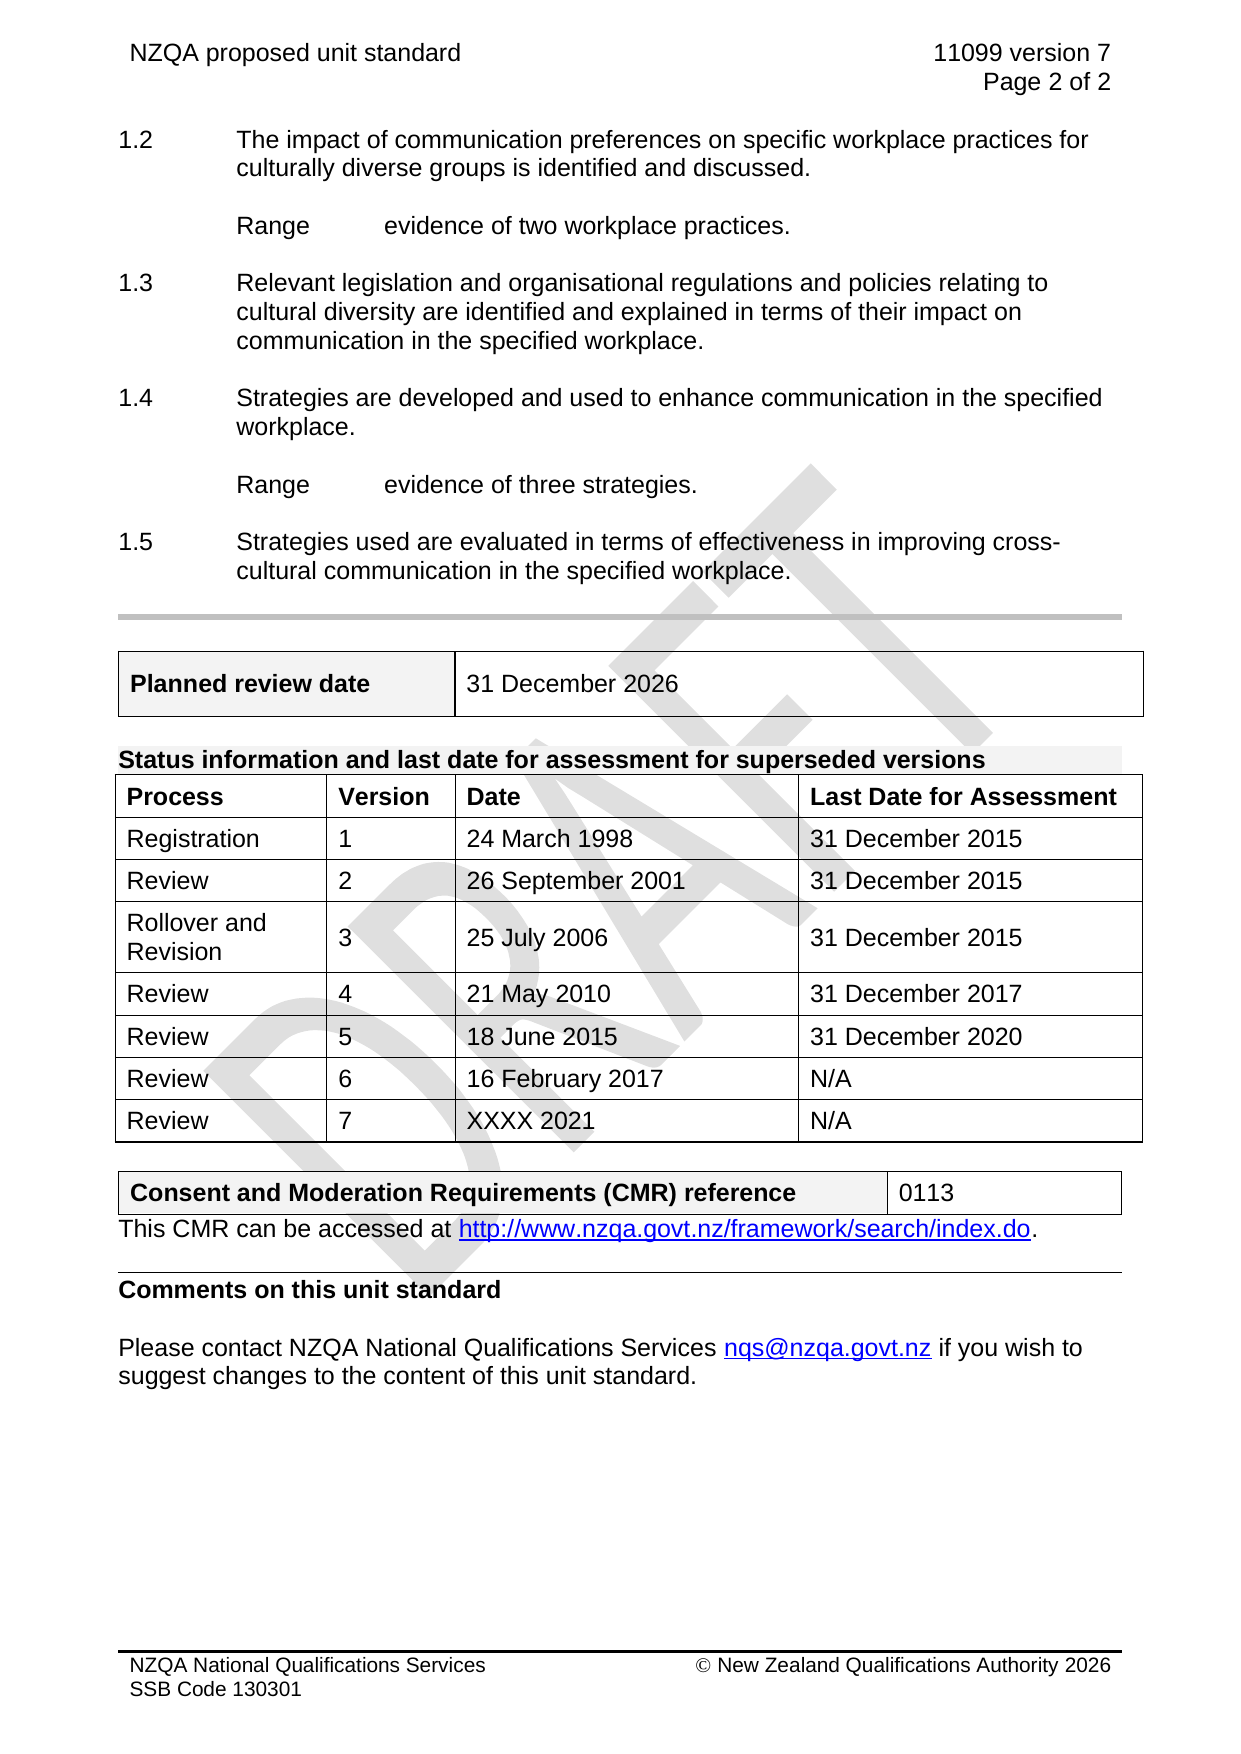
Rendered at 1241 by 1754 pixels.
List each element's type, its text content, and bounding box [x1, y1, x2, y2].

text Please contact NZQA National Qualifications Services nqs@nzqa.govt.nz if you wish to suggest changes to the content of this unit standard. [118, 1333, 1122, 1390]
table_cell 31 December 2015 [799, 818, 1142, 859]
table_header Last Date for Assessment [799, 775, 1142, 817]
table_cell 18 June 2015 [456, 1016, 798, 1057]
table_header Process [116, 775, 326, 817]
table_cell Registration [116, 818, 326, 859]
text Comments on this unit standard [118, 1273, 1122, 1304]
table_cell 16 February 2017 [456, 1058, 798, 1099]
table_cell N/A [799, 1058, 1142, 1099]
table_cell 31 December 2017 [799, 973, 1142, 1014]
table_cell 6 [327, 1058, 455, 1099]
text Status information and last date for assessment for superseded versions [118, 746, 1122, 774]
table_cell 26 September 2001 [456, 860, 798, 901]
table_header Date [456, 775, 798, 817]
table_cell 25 July 2006 [456, 902, 798, 972]
table_cell 3 [327, 902, 455, 972]
table_cell 5 [327, 1016, 455, 1057]
table_header 31 December 2026 [456, 652, 1143, 716]
text 1.5 Strategies used are evaluated in terms of effectiveness in improving cross-cultural communication in the specified workplace. [118, 527, 1122, 585]
table_cell 24 March 1998 [456, 818, 798, 859]
text This CMR can be accessed at http://www.nzqa.govt.nz/framework/search/index.do. [118, 1215, 1122, 1243]
table_cell 4 [327, 973, 455, 1014]
table_cell Review [116, 1100, 326, 1141]
table_cell 7 [327, 1100, 455, 1141]
table_header Consent and Moderation Requirements (CMR) reference [119, 1172, 887, 1213]
text 1.2 The impact of communication preferences on specific workplace practices for culturally diverse groups is identified and discussed. [118, 125, 1122, 182]
table_cell 31 December 2015 [799, 860, 1142, 901]
table_cell 31 December 2020 [799, 1016, 1142, 1057]
table_header Planned review date [119, 652, 454, 716]
table_cell 21 May 2010 [456, 973, 798, 1014]
text Range evidence of two workplace practices. [236, 211, 1122, 240]
table_cell Review [116, 860, 326, 901]
table_cell XXXX 2021 [456, 1100, 798, 1141]
table_header Version [327, 775, 455, 817]
text 1.3 Relevant legislation and organisational regulations and policies relating to cultural diversity are identified and explained in terms of their impact on communication in the specified workplace. [118, 268, 1122, 355]
table_cell Rollover and Revision [116, 902, 326, 972]
table_cell 2 [327, 860, 455, 901]
table_header 0113 [888, 1172, 1121, 1213]
table_cell 1 [327, 818, 455, 859]
table_cell Review [116, 973, 326, 1014]
text 1.4 Strategies are developed and used to enhance communication in the specified workplace. [118, 383, 1122, 441]
table_cell N/A [799, 1100, 1142, 1141]
table_cell Review [116, 1058, 326, 1099]
text Range evidence of three strategies. [236, 470, 1122, 498]
table_cell 31 December 2015 [799, 902, 1142, 972]
table_cell Review [116, 1016, 326, 1057]
